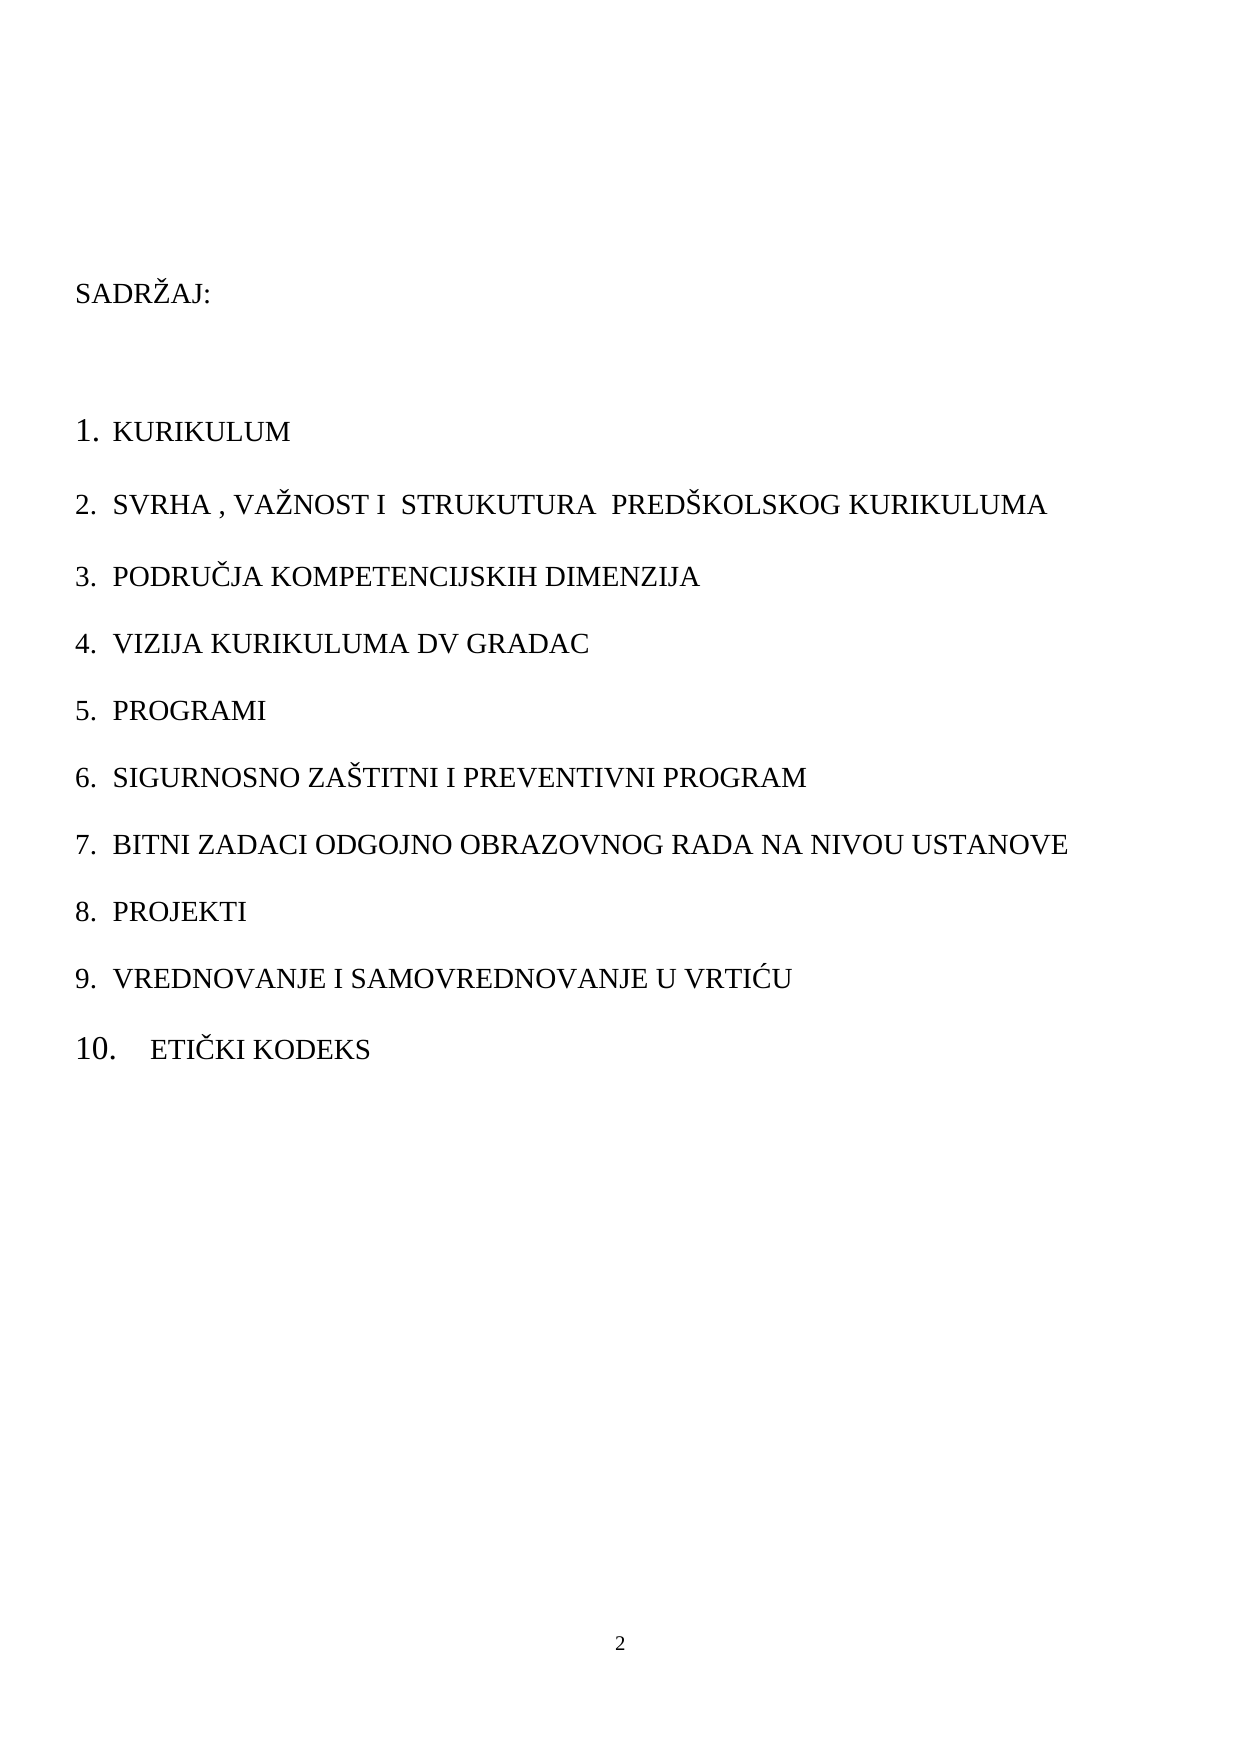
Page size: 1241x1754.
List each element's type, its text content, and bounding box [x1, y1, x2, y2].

list VIZIJA KURIKULUMA DV GRADAC [75, 626, 1165, 659]
list KURIKULUM [75, 410, 1165, 449]
list PODRUČJA KOMPETENCIJSKIH DIMENZIJA [75, 559, 1165, 592]
list PROJEKTI [75, 894, 1165, 928]
list PROGRAMI [75, 693, 1165, 727]
list ETIČKI KODEKS [75, 1028, 1165, 1067]
list SVRHA , VAŽNOST I STRUKUTURA PREDŠKOLSKOG KURIKULUMA [75, 487, 1165, 521]
text SADRŽAJ: [75, 276, 1165, 310]
list VREDNOVANJE I SAMOVREDNOVANJE U VRTIĆU [75, 961, 1165, 995]
list SIGURNOSNO ZAŠTITNI I PREVENTIVNI PROGRAM [75, 760, 1165, 794]
list BITNI ZADACI ODGOJNO OBRAZOVNOG RADA NA NIVOU USTANOVE [75, 827, 1165, 861]
